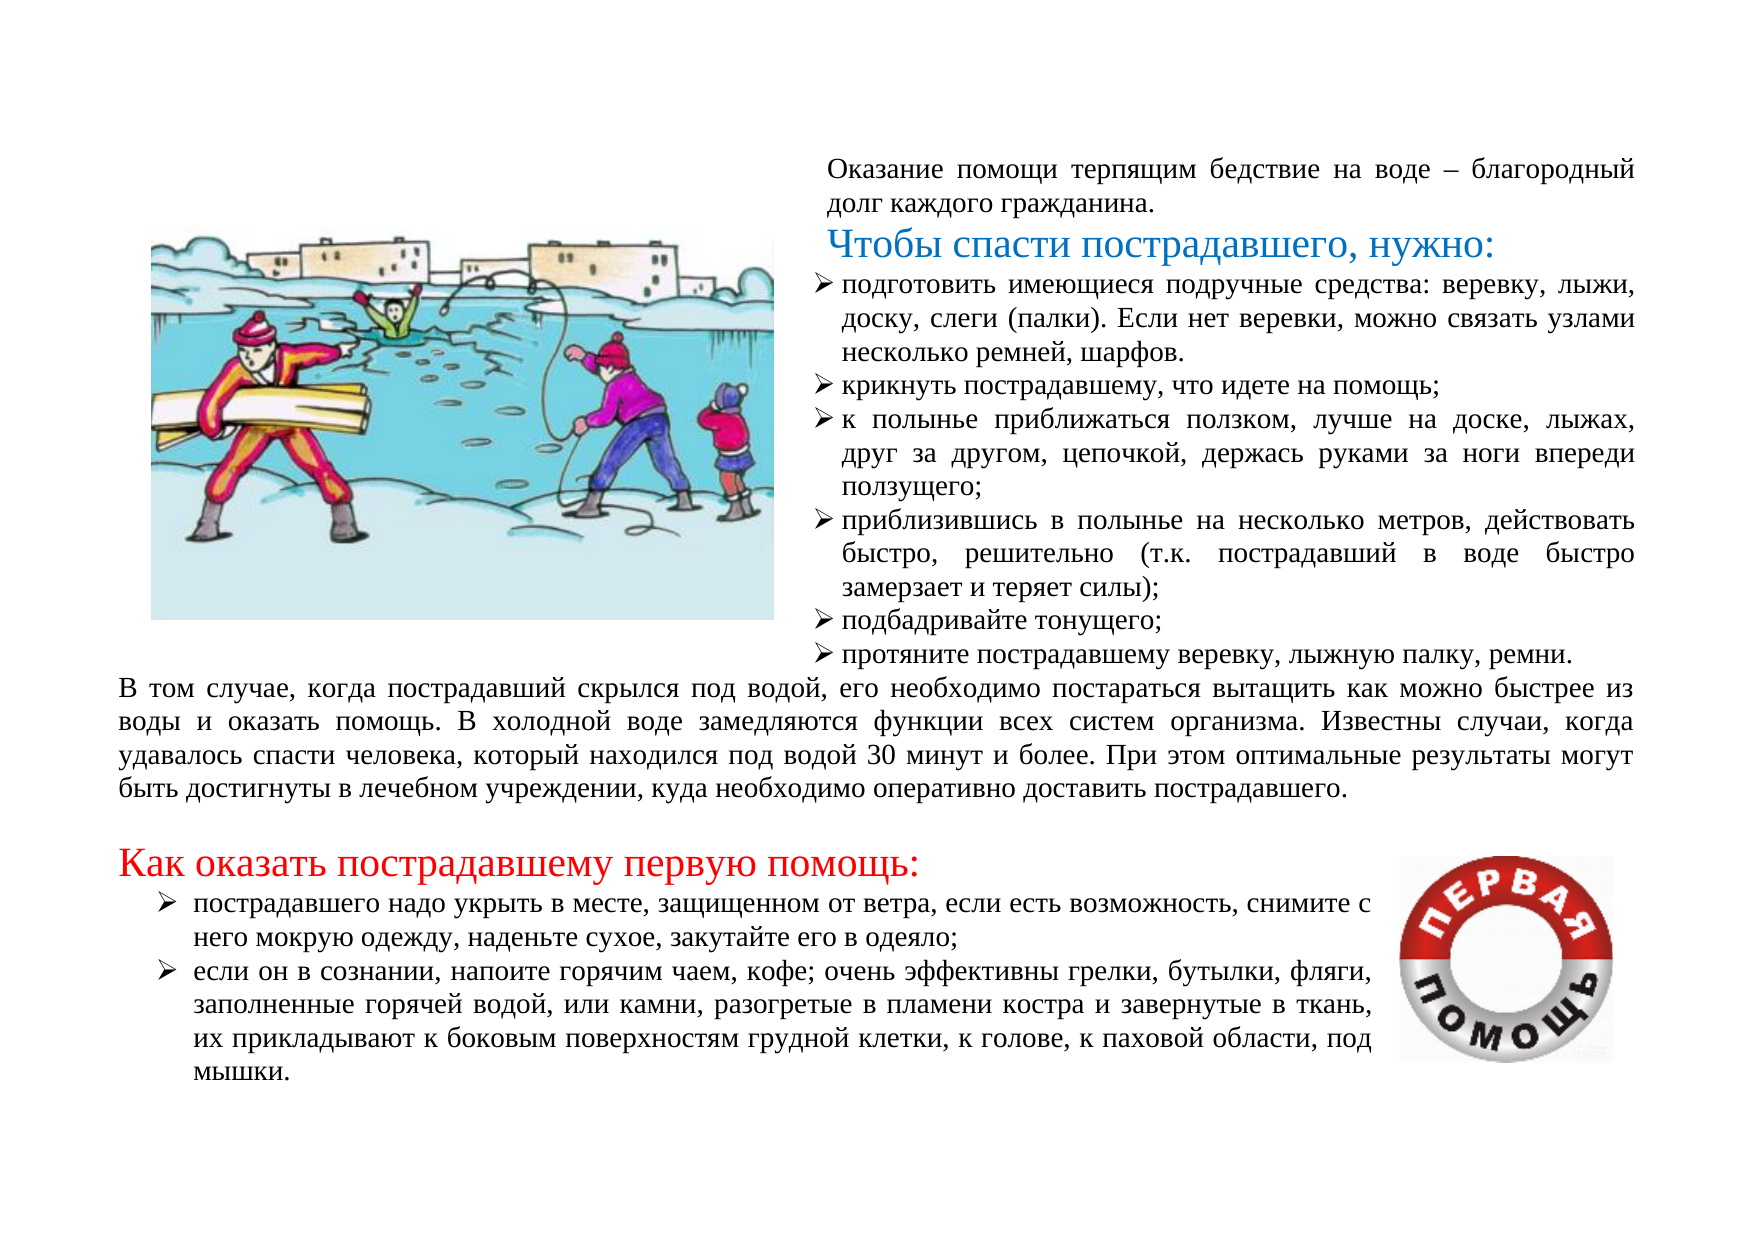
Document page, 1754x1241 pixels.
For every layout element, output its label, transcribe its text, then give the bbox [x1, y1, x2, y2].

list протяните пострадавшему веревку, лыжную палку, ремни. [812, 636, 1636, 670]
list подготовить имеющиеся подручные средства: веревку, лыжи, доску, слеги (палки). Если нет веревки, можно связать узлами несколько ремней, шарфов. [812, 267, 1636, 367]
picture [1399, 856, 1614, 1063]
list приблизившись в полынье на несколько метров, действовать быстро, решительно (т.к. пострадавший в воде быстро замерзает и теряет силы); [812, 502, 1636, 602]
list пострадавшего надо укрыть в месте, защищенном от ветра, если есть возможность, снимите с него мокрую одежду, наденьте сухое, закутайте его в одеяло; [156, 885, 1373, 953]
text Чтобы спасти пострадавшего, нужно: [827, 219, 1636, 267]
list крикнуть пострадавшему, что идете на помощь; [812, 367, 1636, 401]
picture [151, 152, 774, 620]
text Оказание помощи терпящим бедствие на воде – благородный долг каждого гражданина. [827, 152, 1636, 219]
text В том случае, когда пострадавший скрылся под водой, его необходимо постараться вытащить как можно быстрее из воды и оказать помощь. В холодной воде замедляются функции всех систем организма. Известны случаи, когда удавалось спасти человека, который находился под водой 30 минут и более. При этом оптимальные результаты могут быть достигнуты в лечебном учреждении, куда необходимо оперативно доставить пострадавшего. [118, 670, 1636, 804]
list если он в сознании, напоите горячим чаем, кофе; очень эффективны грелки, бутылки, фляги, заполненные горячей водой, или камни, разогретые в пламени костра и завернутые в ткань, их прикладывают к боковым поверхностям грудной клетки, к голове, к паховой области, под мышки. [156, 953, 1373, 1087]
list подбадривайте тонущего; [812, 602, 1636, 636]
list к полынье приближаться ползком, лучше на доске, лыжах, друг за другом, цепочкой, держась руками за ноги впереди ползущего; [812, 401, 1636, 502]
text Как оказать пострадавшему первую помощь: [118, 837, 1636, 885]
